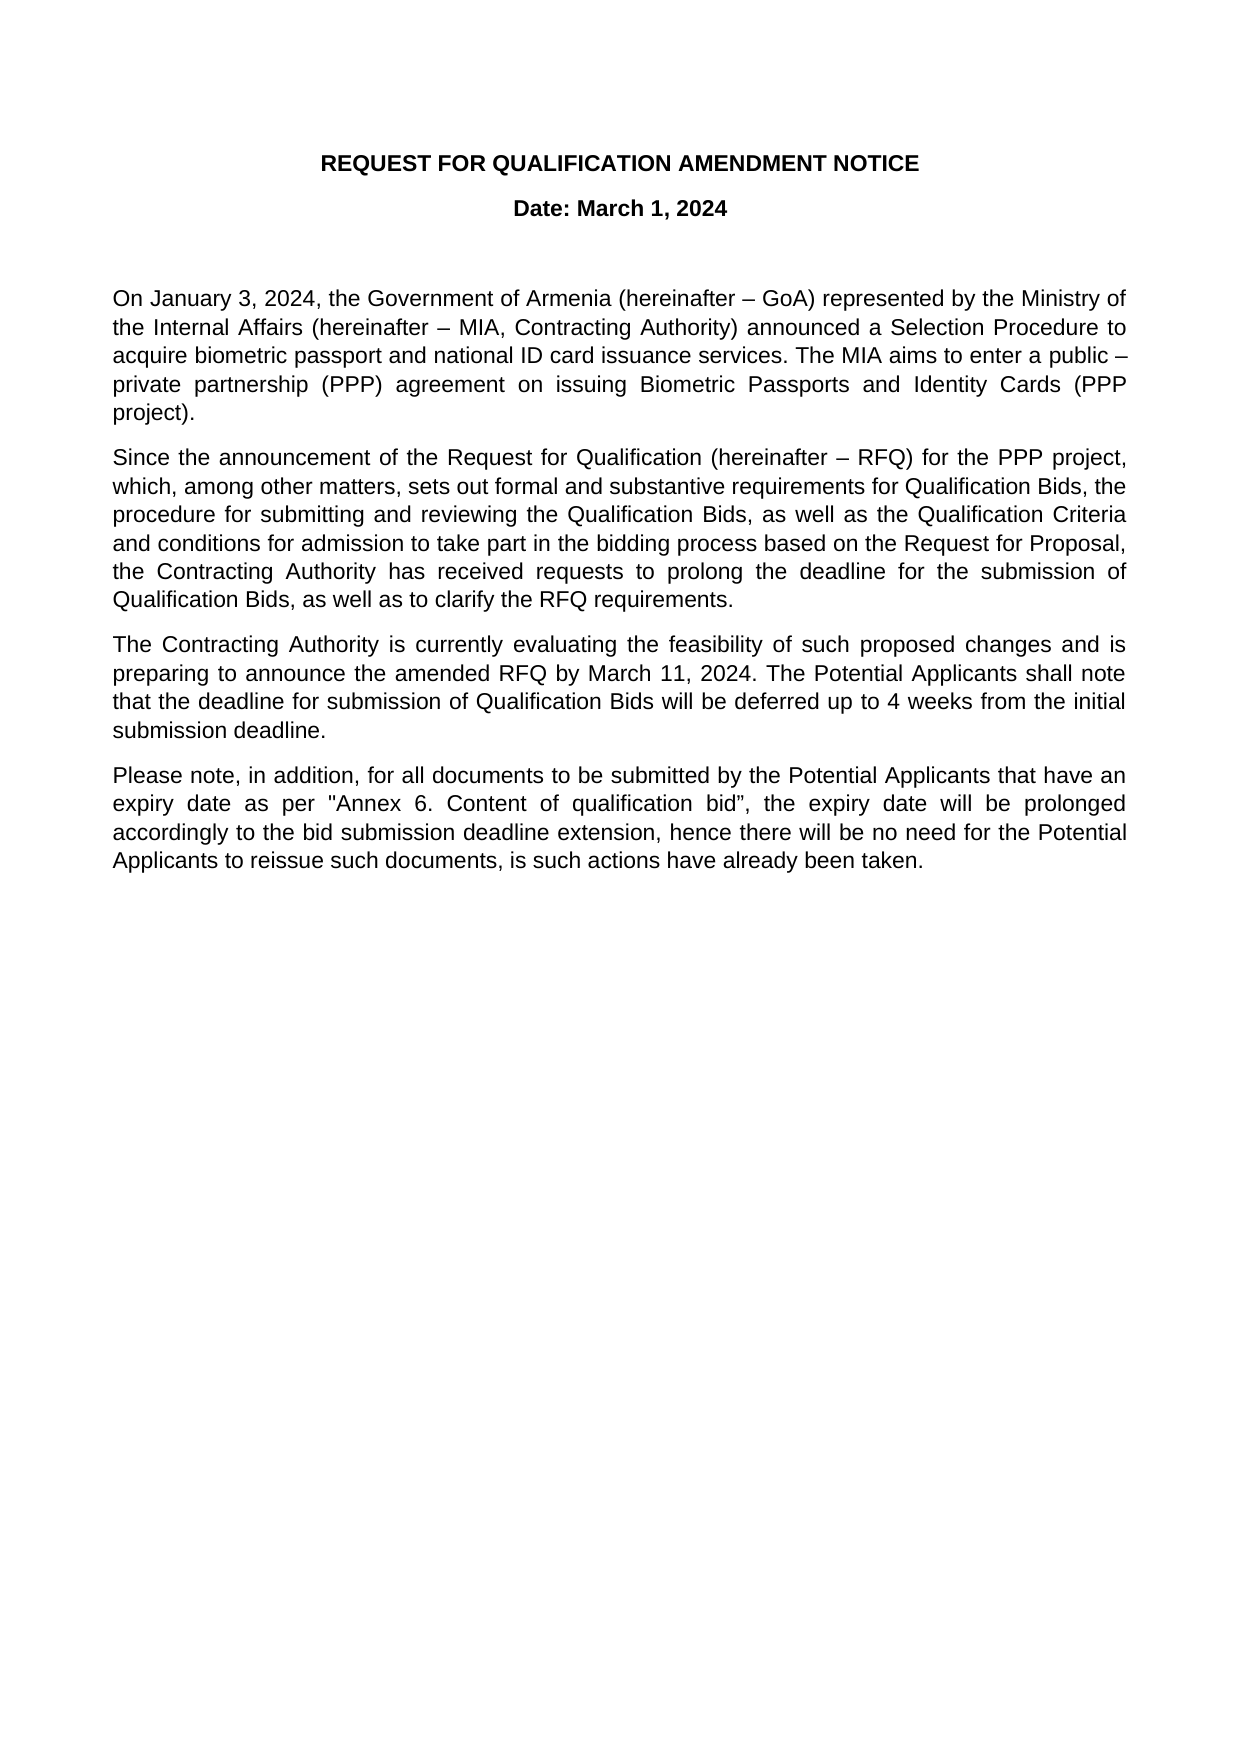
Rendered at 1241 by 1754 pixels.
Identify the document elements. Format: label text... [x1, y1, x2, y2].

text Since the announcement of the Request for Qualification (hereinafter – RFQ) for the PPP project, which, among other matters, sets out formal and substantive requirements for Qualification Bids, the procedure for submitting and reviewing the Qualification Bids, as well as the Qualification Criteria and conditions for admission to take part in the bidding process based on the Request for Proposal, the Contracting Authority has received requests to prolong the deadline for the submission of Qualification Bids, as well as to clarify the RFQ requirements. [112, 444, 1128, 613]
text Please note, in addition, for all documents to be submitted by the Potential Applicants that have an expiry date as per "Annex 6. Content of qualification bid”, the expiry date will be prolonged accordingly to the bid submission deadline extension, hence there will be no need for the Potential Applicants to reissue such documents, is such actions have already been taken. [112, 762, 1128, 873]
text The Contracting Authority is currently evaluating the feasibility of such proposed changes and is preparing to announce the amended RFQ by March 11, 2024. The Potential Applicants shall note that the deadline for submission of Qualification Bids will be deferred up to 4 weeks from the initial submission deadline. [112, 631, 1128, 743]
text REQUEST FOR QUALIFICATION AMENDMENT NOTICE [112, 150, 1128, 176]
text On January 3, 2024, the Government of Armenia (hereinafter – GoA) represented by the Ministry of the Internal Affairs (hereinafter – MIA, Contracting Authority) announced a Selection Procedure to acquire biometric passport and national ID card issuance services. The MIA aims to enter a public – private partnership (PPP) agreement on issuing Biometric Passports and Identity Cards (PPP project). [112, 285, 1128, 425]
text Date: March 1, 2024 [112, 195, 1128, 221]
